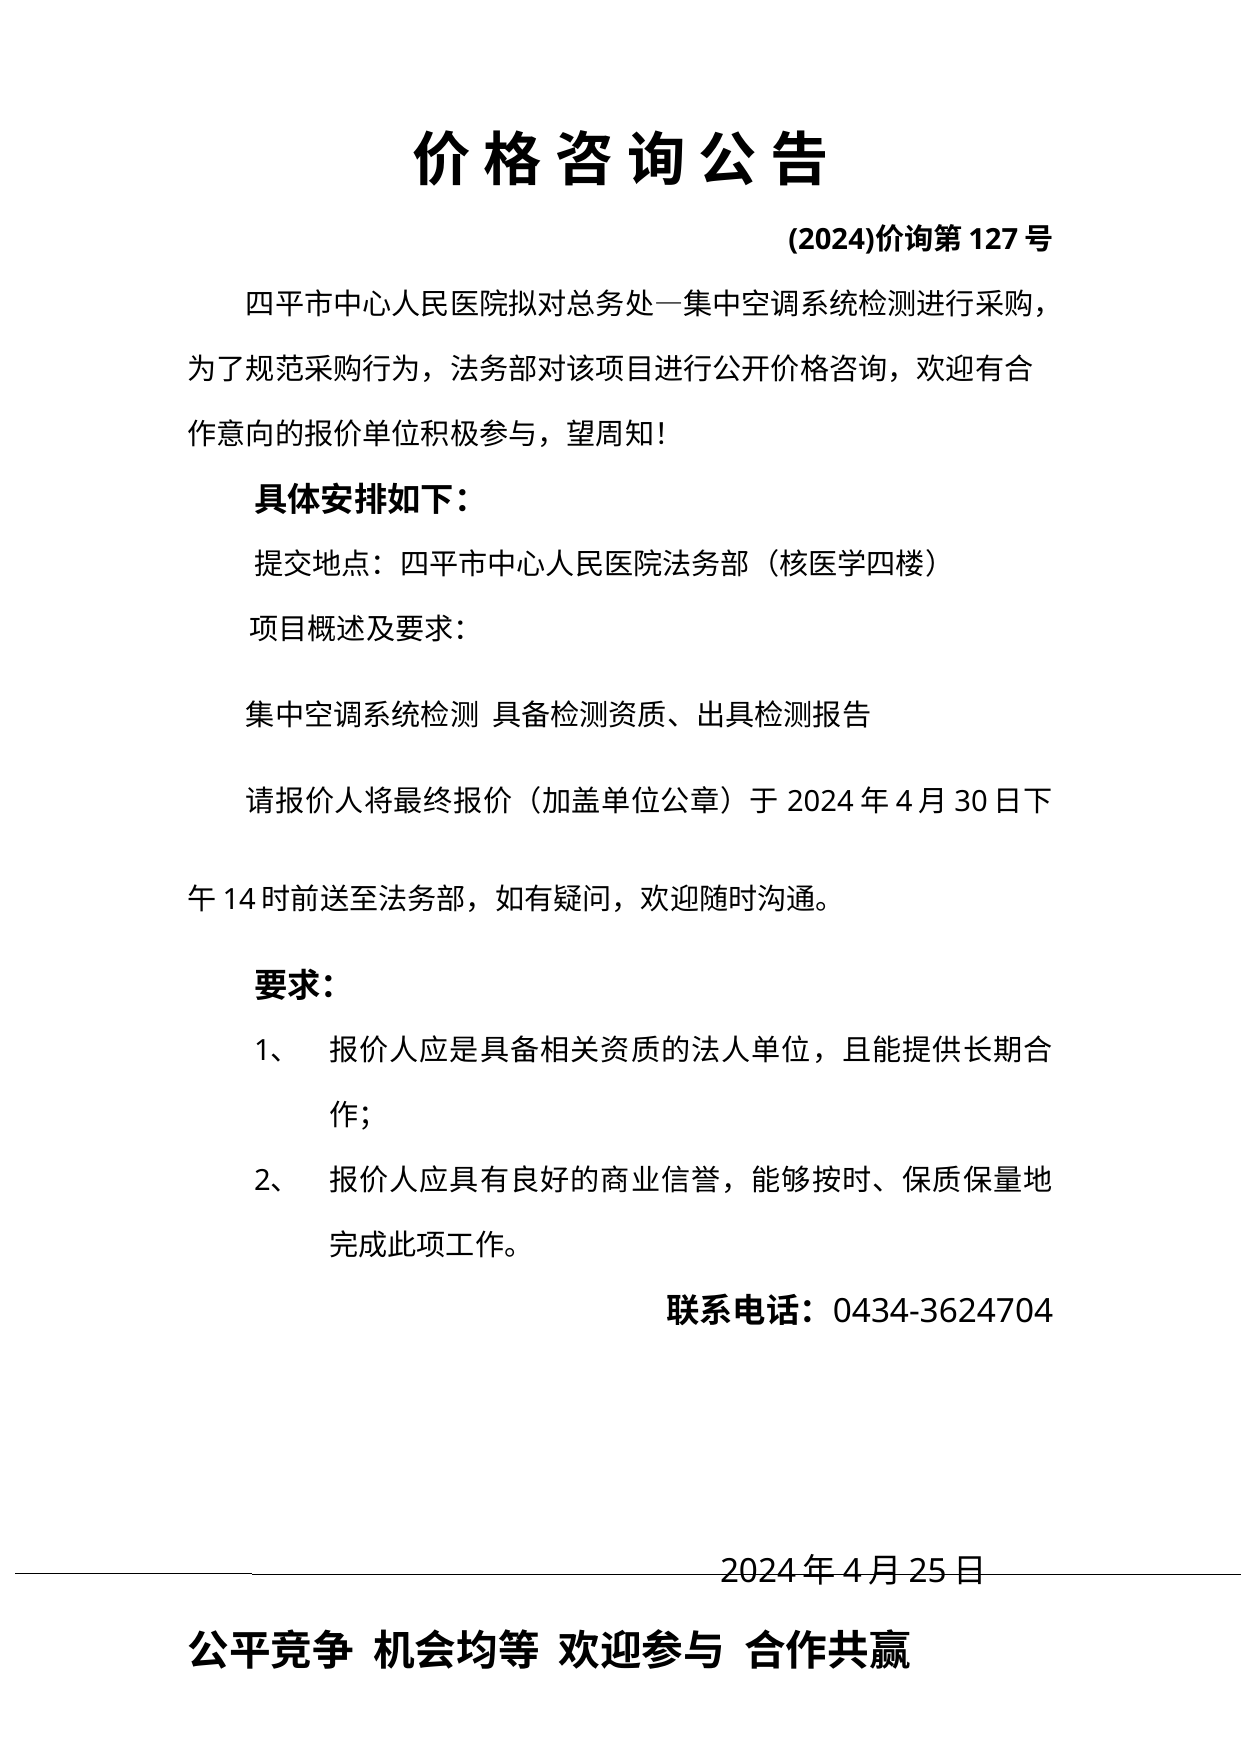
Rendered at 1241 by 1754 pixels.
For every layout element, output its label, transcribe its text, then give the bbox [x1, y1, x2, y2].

text 四平市中心人民医院拟对总务处—集中空调系统检测进行采购，为了规范采购行为，法务部对该项目进行公开价格咨询，欢迎有合作意向的报价单位积极参与，望周知！ [187, 269, 1053, 464]
list 报价人应具有良好的商业信誉，能够按时、保质保量地完成此项工作。 [254, 1145, 1053, 1275]
text 提交地点：四平市中心人民医院法务部（核医学四楼） [187, 529, 1053, 594]
text 项目概述及要求： [220, 594, 1053, 659]
text 请报价人将最终报价（加盖单位公章）于2024年4月30日下午14时前送至法务部，如有疑问，欢迎随时沟通。 [187, 766, 1053, 929]
list 报价人应是具备相关资质的法人单位，且能提供长期合作； [254, 1015, 1053, 1145]
text 2024年4月25日 [187, 1535, 986, 1600]
text (2024)价询第127号 [187, 204, 1053, 269]
text 具体安排如下： [187, 464, 1053, 529]
text 联系电话：0434-3624704 [187, 1275, 1053, 1340]
text 集中空调系统检测 具备检测资质、出具检测报告 [187, 680, 1053, 745]
text 要求： [187, 950, 1053, 1015]
text 价 格 咨 询 公 告 [187, 107, 1053, 204]
